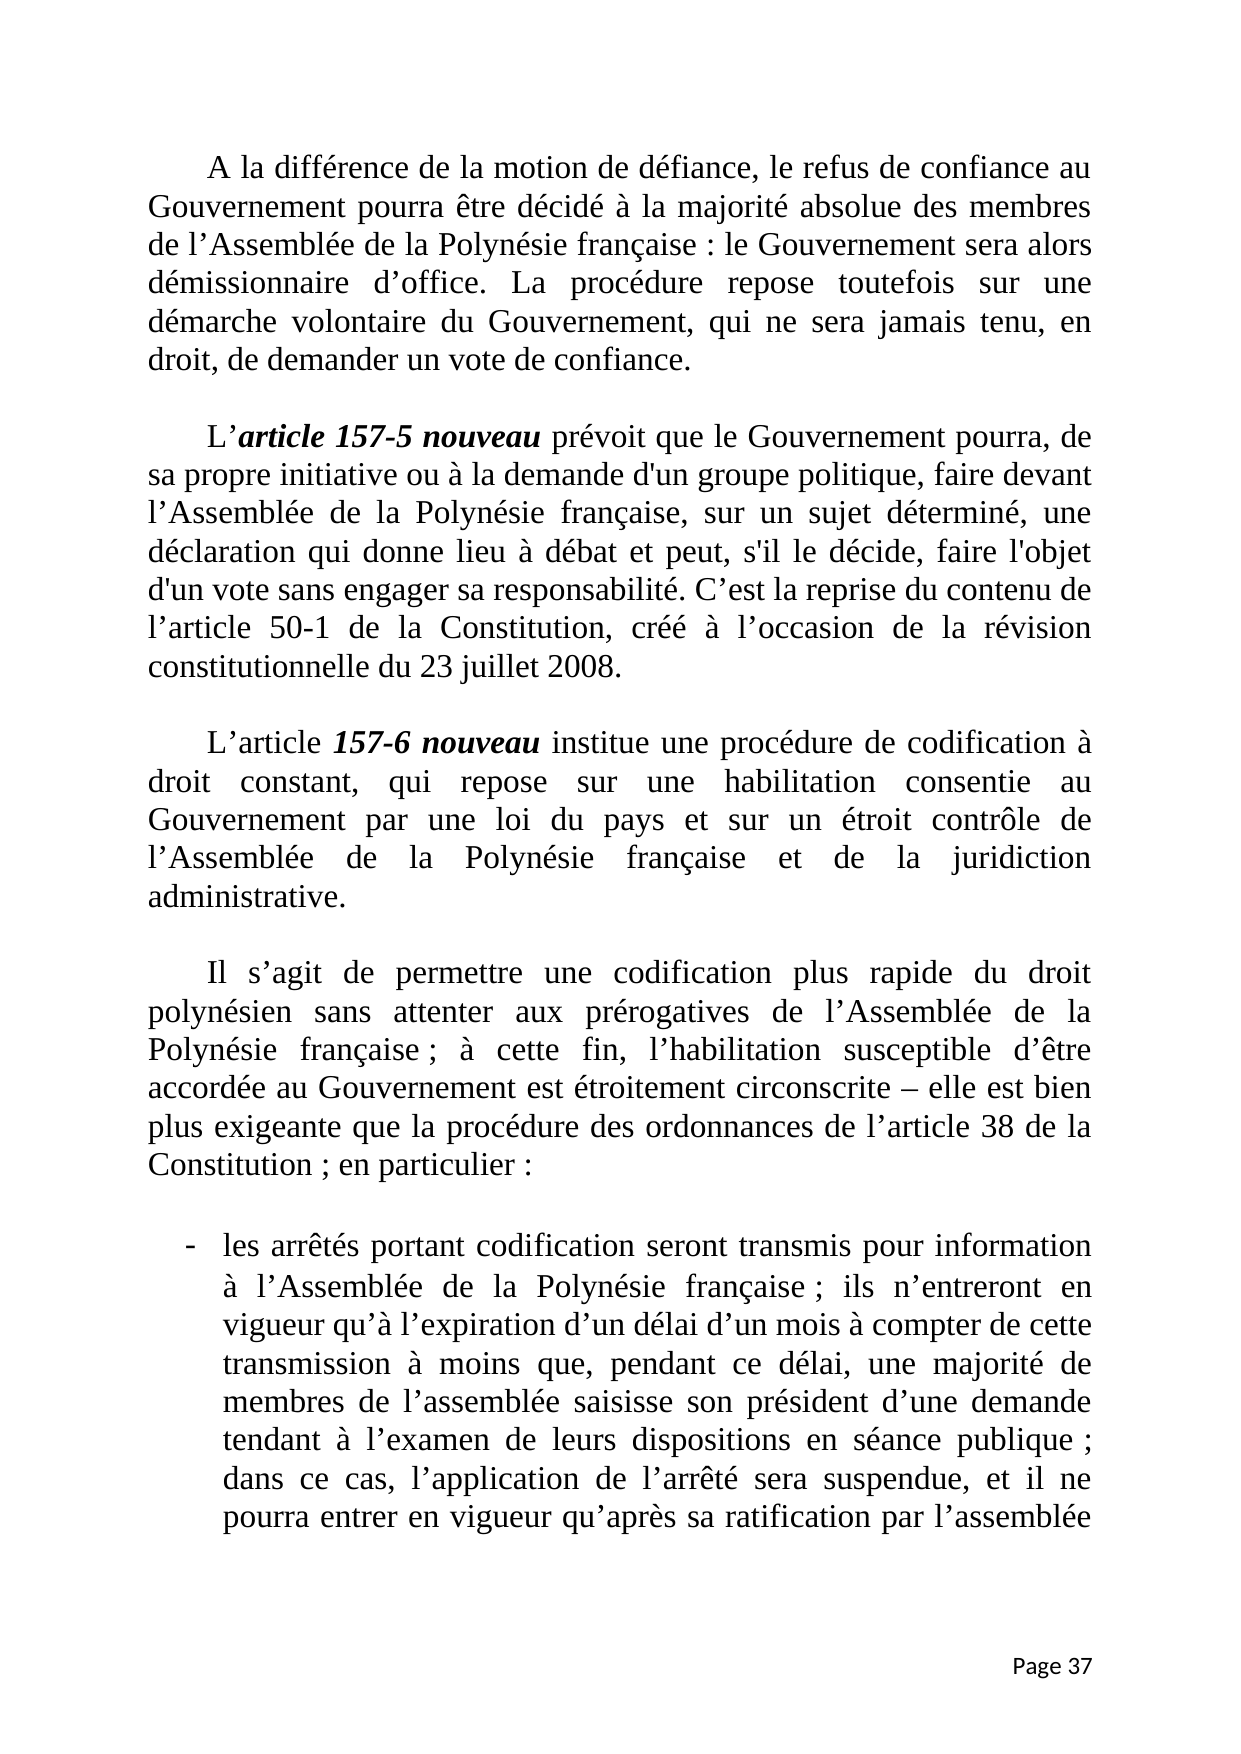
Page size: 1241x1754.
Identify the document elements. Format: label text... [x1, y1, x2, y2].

text L’article 157-5 nouveau prévoit que le Gouvernement pourra, de sa propre initiative ou à la demande d'un groupe politique, faire devant l’Assemblée de la Polynésie française, sur un sujet déterminé, une déclaration qui donne lieu à débat et peut, s'il le décide, faire l'objet d'un vote sans engager sa responsabilité. C’est la reprise du contenu de l’article 50-1 de la Constitution, créé à l’occasion de la révision constitutionnelle du 23 juillet 2008. [148, 416, 1093, 684]
text L’article 157-6 nouveau institue une procédure de codification à droit constant, qui repose sur une habilitation consentie au Gouvernement par une loi du pays et sur un étroit contrôle de l’Assemblée de la Polynésie française et de la juridiction administrative. [148, 723, 1093, 914]
text Il s’agit de permettre une codification plus rapide du droit polynésien sans attenter aux prérogatives de l’Assemblée de la Polynésie française ; à cette fin, l’habilitation susceptible d’être accordée au Gouvernement est étroitement circonscrite – elle est bien plus exigeante que la procédure des ordonnances de l’article 38 de la Constitution ; en particulier : [148, 953, 1093, 1183]
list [185, 1221, 1093, 1535]
text A la différence de la motion de défiance, le refus de confiance au Gouvernement pourra être décidé à la majorité absolue des membres de l’Assemblée de la Polynésie française : le Gouvernement sera alors démissionnaire d’office. La procédure repose toutefois sur une démarche volontaire du Gouvernement, qui ne sera jamais tenu, en droit, de demander un vote de confiance. [148, 148, 1093, 378]
